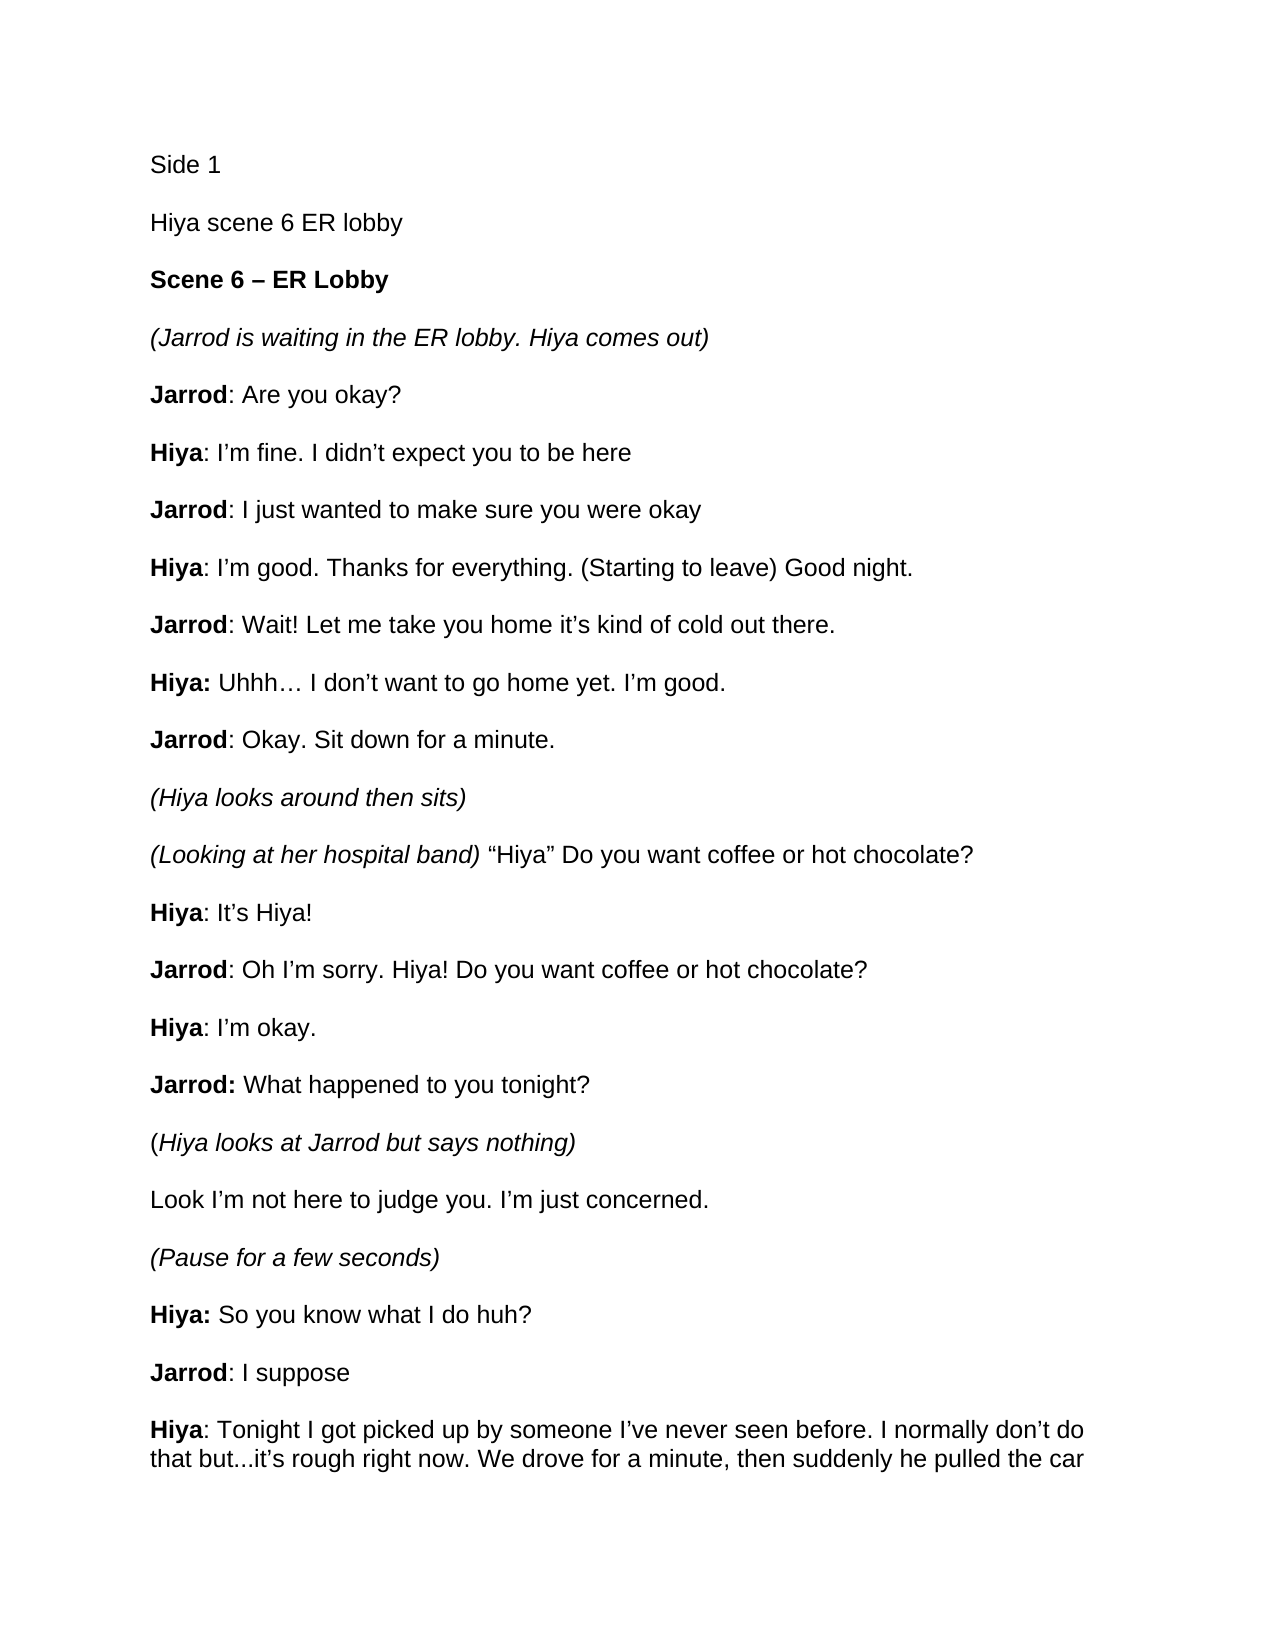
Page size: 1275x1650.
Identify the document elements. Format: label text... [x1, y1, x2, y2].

text Look I’m not here to judge you. I’m just concerned. [150, 1185, 1125, 1214]
text Jarrod: I suppose [150, 1357, 1125, 1386]
text Hiya: I’m good. Thanks for everything. (Starting to leave) Good night. [150, 552, 1125, 581]
text Hiya: I’m fine. I didn’t expect you to be here [150, 437, 1125, 466]
text Jarrod: What happened to you tonight? [150, 1070, 1125, 1099]
text Hiya: I’m okay. [150, 1012, 1125, 1041]
text Scene 6 – ER Lobby [150, 265, 1125, 294]
text (Looking at her hospital band) “Hiya” Do you want coffee or hot chocolate? [150, 840, 1125, 869]
text Hiya: Uhhh… I don’t want to go home yet. I’m good. [150, 667, 1125, 696]
text (Hiya looks around then sits) [150, 782, 1125, 811]
text Hiya scene 6 ER lobby [150, 207, 1125, 236]
text (Pause for a few seconds) [150, 1242, 1125, 1271]
text Side 1 [150, 150, 1125, 179]
text Jarrod: Okay. Sit down for a minute. [150, 725, 1125, 754]
text (Hiya looks at Jarrod but says nothing) [150, 1127, 1125, 1156]
text Jarrod: I just wanted to make sure you were okay [150, 495, 1125, 524]
text (Jarrod is waiting in the ER lobby. Hiya comes out) [150, 322, 1125, 351]
text Jarrod: Are you okay? [150, 380, 1125, 409]
text Hiya: So you know what I do huh? [150, 1300, 1125, 1329]
text Jarrod: Oh I’m sorry. Hiya! Do you want coffee or hot chocolate? [150, 955, 1125, 984]
text Hiya: It’s Hiya! [150, 897, 1125, 926]
text Jarrod: Wait! Let me take you home it’s kind of cold out there. [150, 610, 1125, 639]
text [150, 1415, 1125, 1472]
